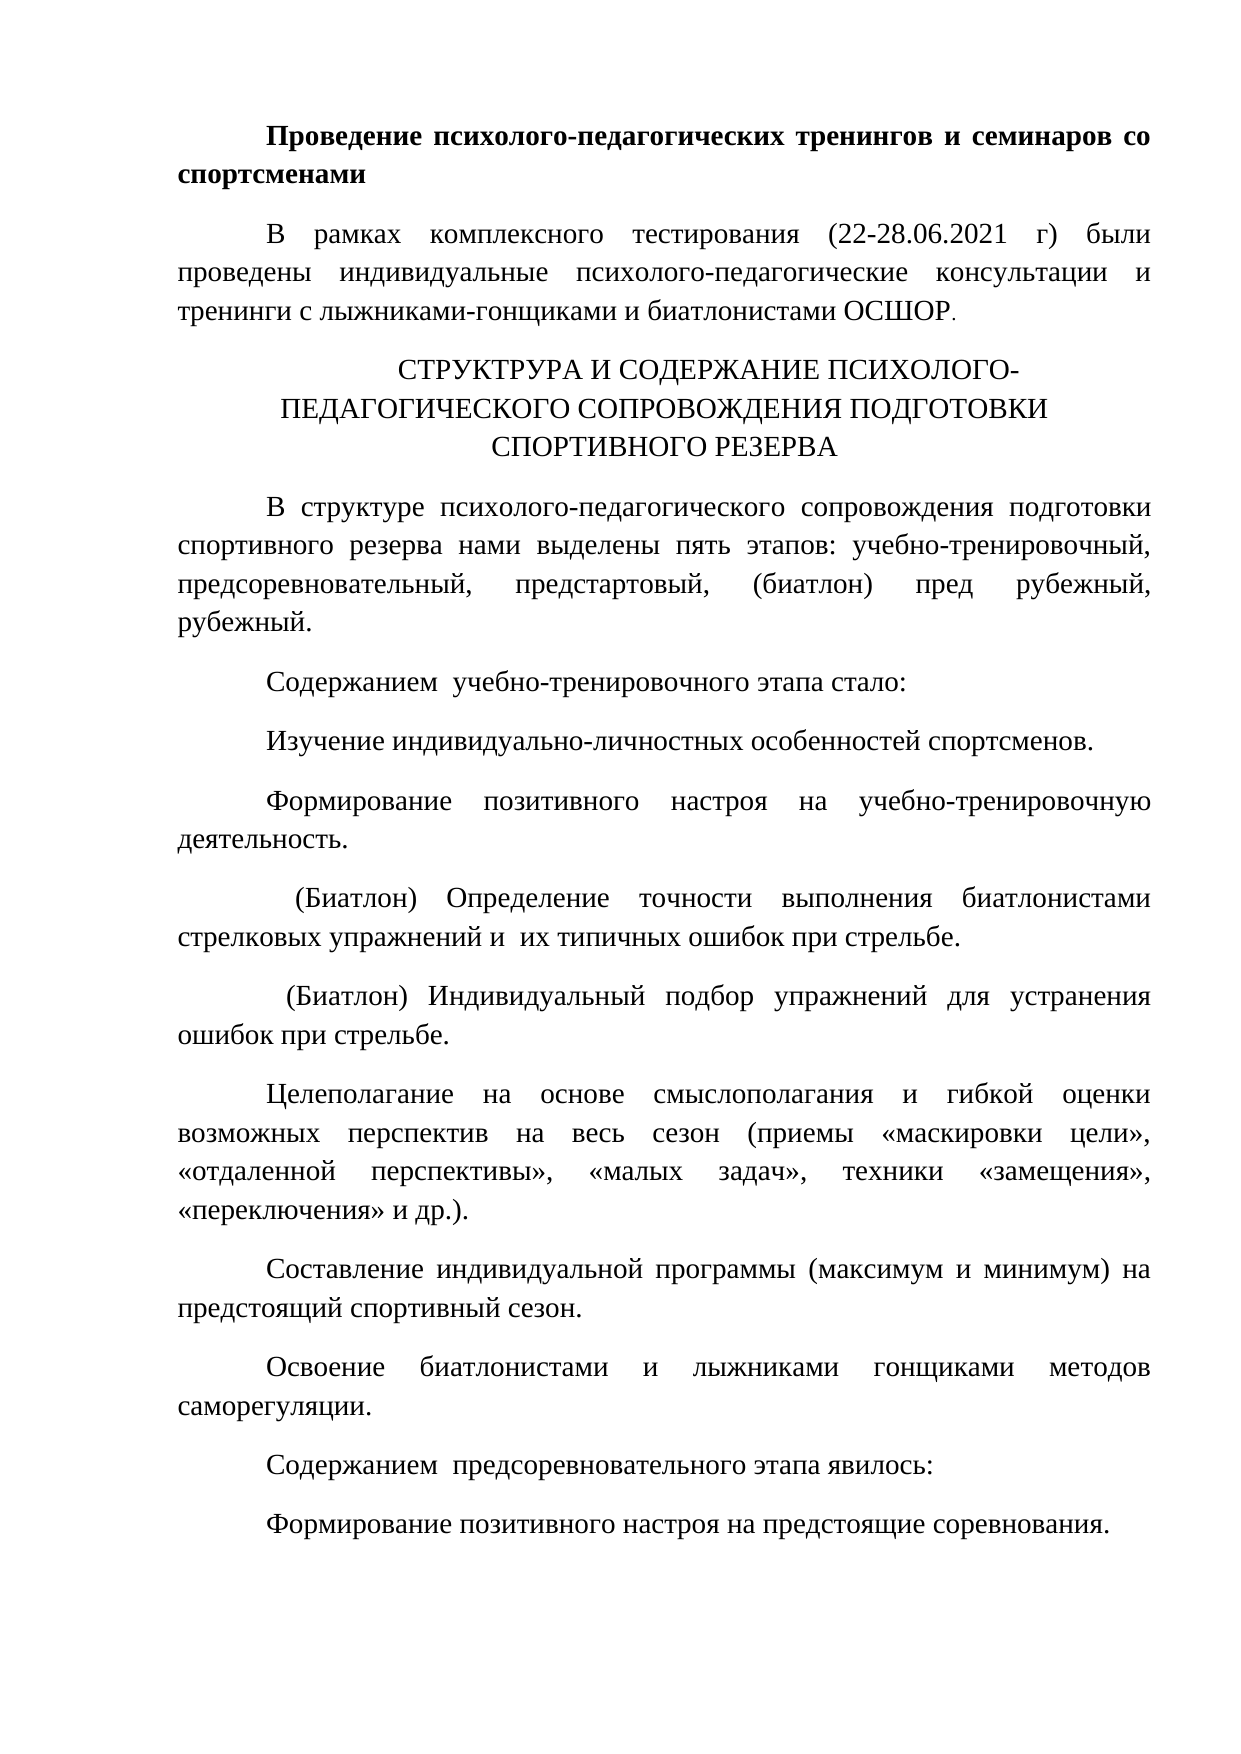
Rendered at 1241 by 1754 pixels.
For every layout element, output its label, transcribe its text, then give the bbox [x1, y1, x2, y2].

text Проведение психолого-педагогических тренингов и семинаров со спортсменами [177, 118, 1152, 190]
text В структуре психолого-педагогического сопровождения подготовки спортивного резерва нами выделены пять этапов: учебно-тренировочный, предсоревновательный, предстартовый, (биатлон) пред рубежный, рубежный. [177, 489, 1152, 638]
text Формирование позитивного настроя на учебно-тренировочную деятельность. [177, 783, 1152, 855]
text Содержанием предсоревновательного этапа явилось: [177, 1447, 1152, 1481]
text Формирование позитивного настроя на предстоящие соревнования. [177, 1507, 1152, 1540]
text Изучение индивидуально-личностных особенностей спортсменов. [177, 723, 1152, 757]
text Составление индивидуальной программы (максимум и минимум) на предстоящий спортивный сезон. [177, 1251, 1152, 1323]
text (Биатлон) Индивидуальный подбор упражнений для устранения ошибок при стрельбе. [177, 978, 1152, 1051]
text (Биатлон) Определение точности выполнения биатлонистами стрелковых упражнений и их типичных ошибок при стрельбе. [177, 881, 1152, 953]
text СТРУКТРУРА И СОДЕРЖАНИЕ ПСИХОЛОГО-ПЕДАГОГИЧЕСКОГО СОПРОВОЖДЕНИЯ ПОДГОТОВКИ СПОРТИВНОГО РЕЗЕРВА [177, 352, 1152, 463]
text В рамках комплексного тестирования (22-28.06.2021 г) были проведены индивидуальные психолого-педагогические консультации и тренинги с лыжниками-гонщиками и биатлонистами ОСШОР. [177, 216, 1152, 327]
text Содержанием учебно-тренировочного этапа стало: [177, 664, 1152, 697]
text Освоение биатлонистами и лыжниками гонщиками методов саморегуляции. [177, 1349, 1152, 1421]
text Целеполагание на основе смыслополагания и гибкой оценки возможных перспектив на весь сезон (приемы «маскировки цели», «отдаленной перспективы», «малых задач», техники «замещения», «переключения» и др.). [177, 1076, 1152, 1226]
